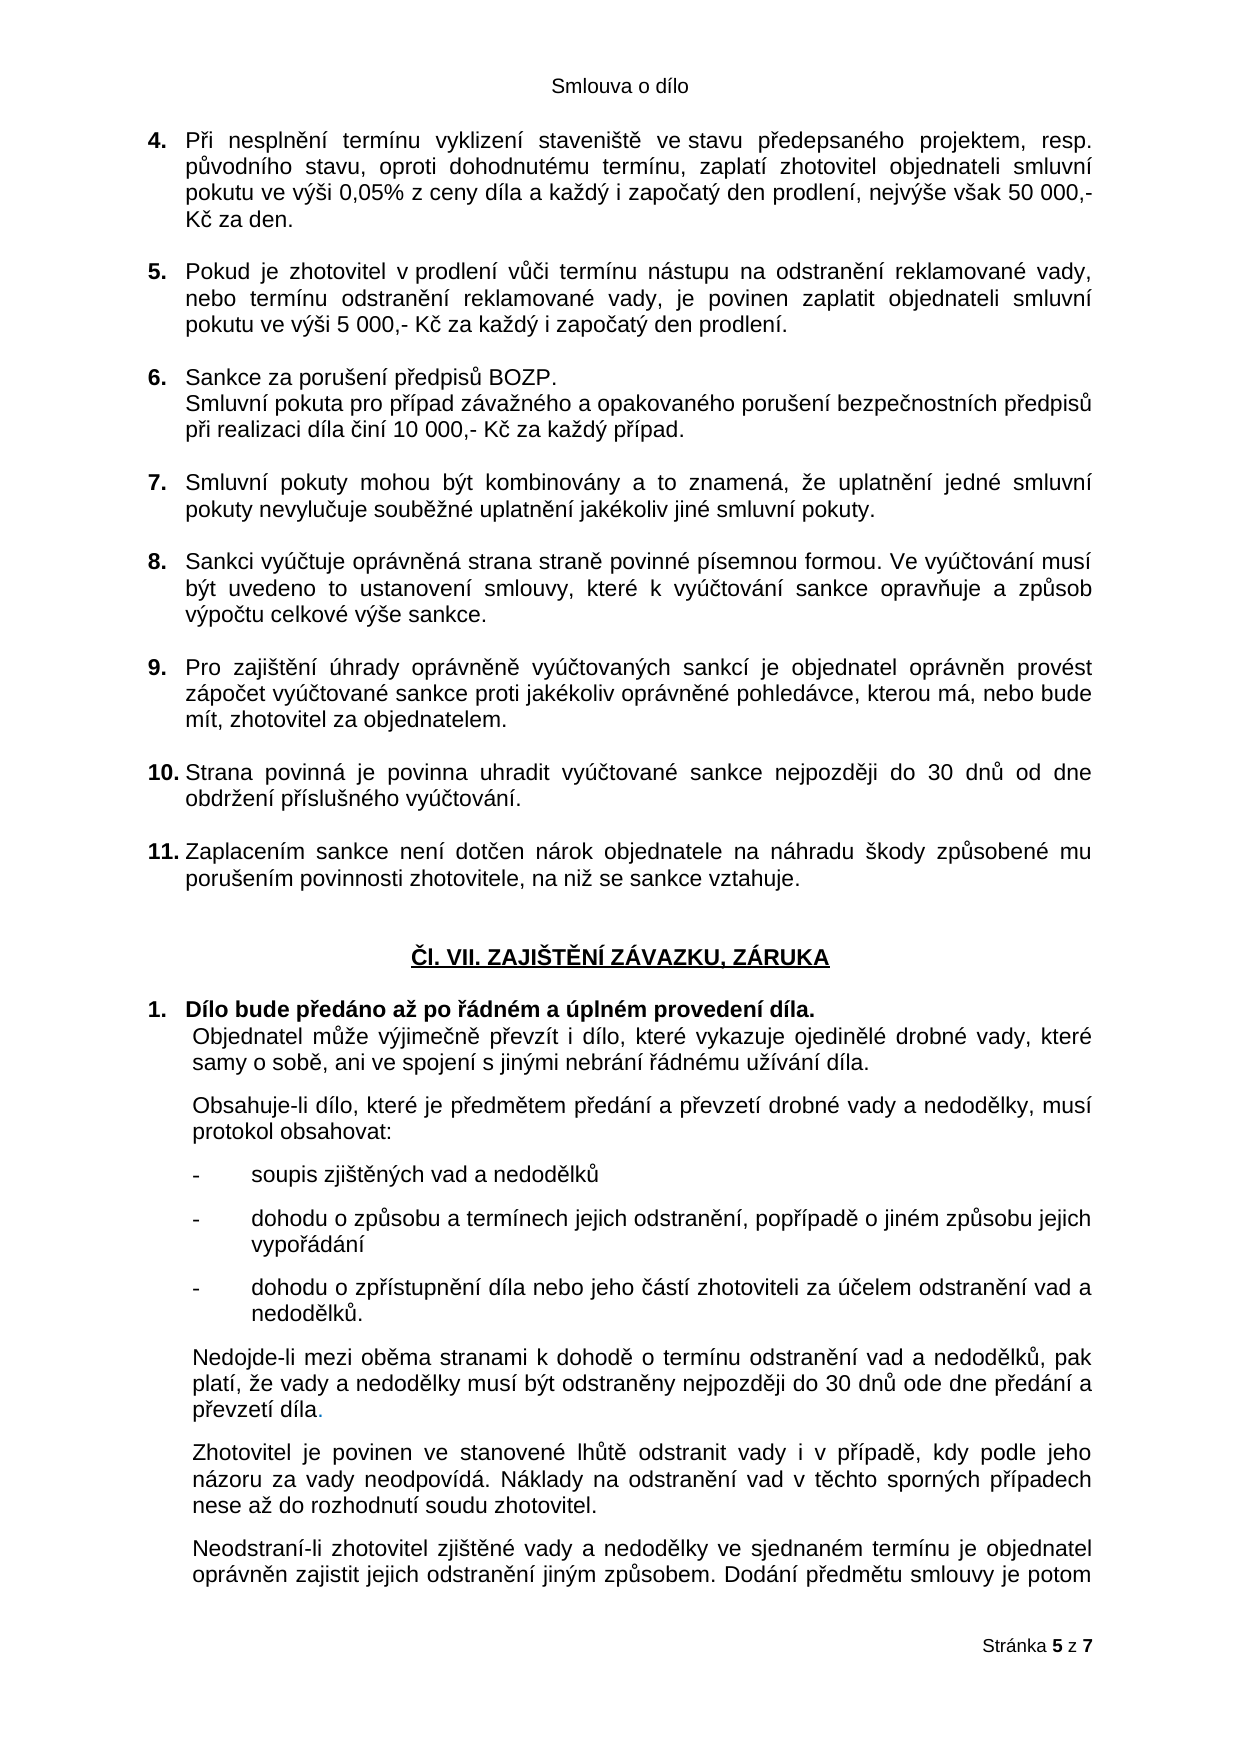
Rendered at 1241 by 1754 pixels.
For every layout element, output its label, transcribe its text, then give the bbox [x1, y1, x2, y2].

list Zaplacením sankce není dotčen nárok objednatele na náhradu škody způsobené mu porušením povinnosti zhotovitele, na niž se sankce vztahuje. [148, 838, 1092, 891]
list Pro zajištění úhrady oprávněně vyúčtovaných sankcí je objednatel oprávněn provést zápočet vyúčtované sankce proti jakékoliv oprávněné pohledávce, kterou má, nebo bude mít, zhotovitel za objednatelem. [148, 654, 1092, 733]
list Smluvní pokuta pro případ závažného a opakovaného porušení bezpečnostních předpisů při realizaci díla činí 10 000,- Kč za každý případ. [185, 390, 1092, 443]
list Strana povinná je povinna uhradit vyúčtované sankce nejpozději do 30 dnů od dne obdržení příslušného vyúčtování. [148, 759, 1092, 812]
text Nedojde-li mezi oběma stranami k dohodě o termínu odstranění vad a nedodělků, pak platí, že vady a nedodělky musí být odstraněny nejpozději do 30 dnů ode dne předání a převzetí díla. [192, 1343, 1092, 1422]
list Sankci vyúčtuje oprávněná strana straně povinné písemnou formou. Ve vyúčtování musí být uvedeno to ustanovení smlouvy, které k vyúčtování sankce opravňuje a způsob výpočtu celkové výše sankce. [148, 548, 1092, 627]
text Čl. VII. ZAJIŠTĚNÍ ZÁVAZKU, ZÁRUKA [148, 943, 1092, 970]
text Obsahuje-li dílo, které je předmětem předání a převzetí drobné vady a nedodělky, musí protokol obsahovat: [192, 1092, 1092, 1145]
list dohodu o zpřístupnění díla nebo jeho částí zhotoviteli za účelem odstranění vad a nedodělků. [192, 1274, 1092, 1327]
list Smluvní pokuty mohou být kombinovány a to znamená, že uplatnění jedné smluvní pokuty nevylučuje souběžné uplatnění jakékoliv jiné smluvní pokuty. [148, 469, 1092, 522]
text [192, 1535, 1092, 1588]
list Pokud je zhotovitel v prodlení vůči termínu nástupu na odstranění reklamované vady, nebo termínu odstranění reklamované vady, je povinen zaplatit objednateli smluvní pokutu ve výši 5 000,- Kč za každý i započatý den prodlení. [148, 258, 1092, 337]
list soupis zjištěných vad a nedodělků [192, 1161, 1092, 1188]
list Při nesplnění termínu vyklizení staveniště ve stavu předepsaného projektem, resp. původního stavu, oproti dohodnutému termínu, zaplatí zhotovitel objednateli smluvní pokutu ve výši 0,05% z ceny díla a každý i započatý den prodlení, nejvýše však 50 000,-Kč za den. [148, 127, 1092, 232]
list Dílo bude předáno až po řádném a úplném provedení díla. [148, 996, 1092, 1023]
list dohodu o způsobu a termínech jejich odstranění, popřípadě o jiném způsobu jejich vypořádání [192, 1204, 1092, 1257]
text Objednatel může výjimečně převzít i dílo, které vykazuje ojedinělé drobné vady, které samy o sobě, ani ve spojení s jinými nebrání řádnému užívání díla. [192, 1023, 1092, 1075]
text Zhotovitel je povinen ve stanovené lhůtě odstranit vady i v případě, kdy podle jeho názoru za vady neodpovídá. Náklady na odstranění vad v těchto sporných případech nese až do rozhodnutí soudu zhotovitel. [192, 1439, 1092, 1518]
list Sankce za porušení předpisů BOZP. [148, 364, 1092, 390]
